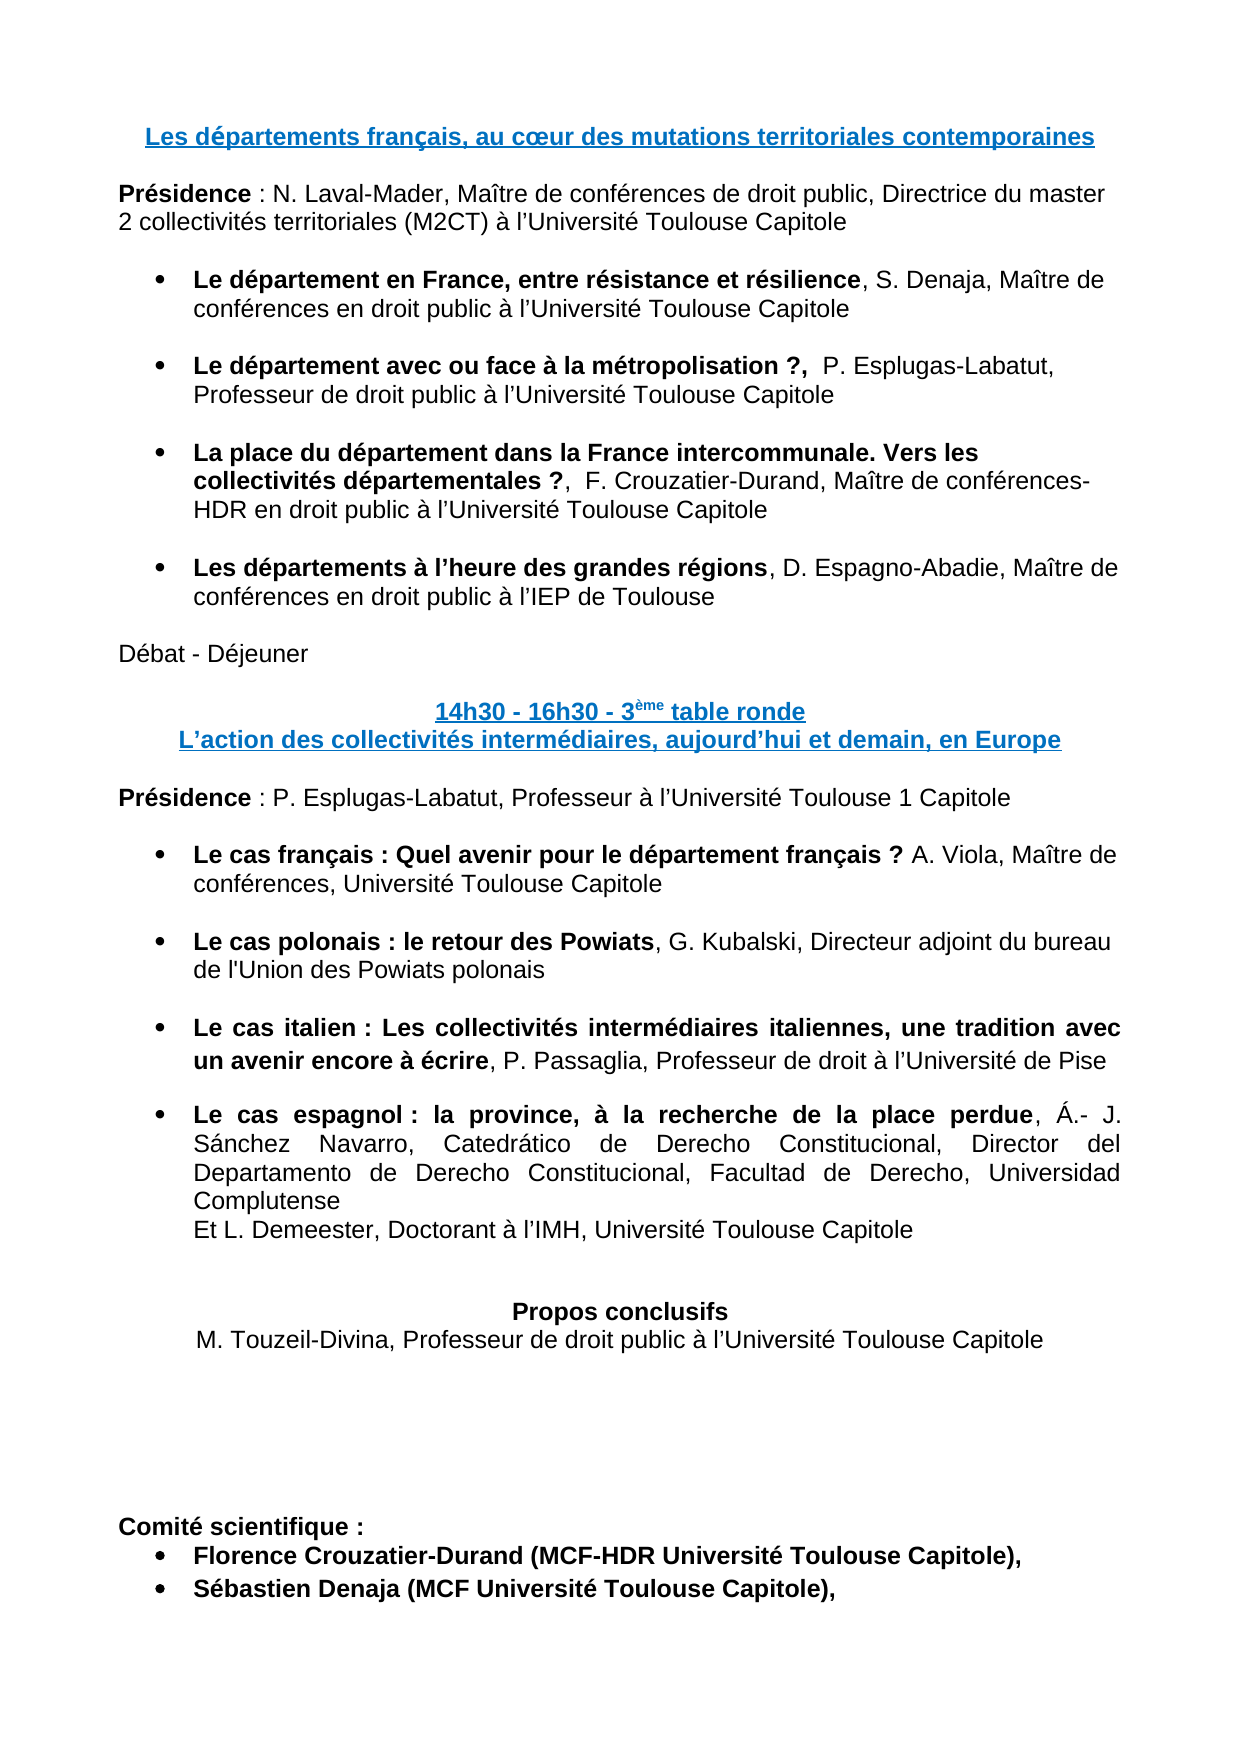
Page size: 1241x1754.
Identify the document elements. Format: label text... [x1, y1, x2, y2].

list La place du département dans la France intercommunale. Vers les collectivités départementales ?, F. Crouzatier-Durand, Maître de conférences-HDR en droit public à l’Université Toulouse Capitole [156, 437, 1122, 524]
list Florence Crouzatier-Durand (MCF-HDR Université Toulouse Capitole), [156, 1541, 1122, 1570]
list Le cas espagnol : la province, à la recherche de la place perdue, Á.- J. Sánchez Navarro, Catedrático de Derecho Constitucional, Director del Departamento de Derecho Constitucional, Facultad de Derecho, Universidad Complutense [156, 1100, 1122, 1215]
list Sébastien Denaja (MCF Université Toulouse Capitole), [156, 1574, 1122, 1603]
text Propos conclusifs [118, 1296, 1122, 1325]
text M. Touzeil-Divina, Professeur de droit public à l’Université Toulouse Capitole [118, 1325, 1122, 1354]
text Comité scientifique : [118, 1512, 1122, 1541]
list Le cas polonais : le retour des Powiats, G. Kubalski, Directeur adjoint du bureau de l'Union des Powiats polonais [156, 927, 1122, 984]
list Le cas italien : Les collectivités intermédiaires italiennes, une tradition avec un avenir encore à écrire, P. Passaglia, Professeur de droit à l’Université de Pise [156, 1013, 1122, 1075]
list Le département en France, entre résistance et résilience, S. Denaja, Maître de conférences en droit public à l’Université Toulouse Capitole [156, 265, 1122, 322]
text Présidence : P. Esplugas-Labatut, Professeur à l’Université Toulouse 1 Capitole [118, 783, 1122, 811]
text Et L. Demeester, Doctorant à l’IMH, Université Toulouse Capitole [193, 1215, 1122, 1244]
list Les départements à l’heure des grandes régions, D. Espagno-Abadie, Maître de conférences en droit public à l’IEP de Toulouse [156, 553, 1122, 610]
list Le département avec ou face à la métropolisation ?, P. Esplugas-Labatut, Professeur de droit public à l’Université Toulouse Capitole [156, 351, 1122, 409]
text L’action des collectivités intermédiaires, aujourd’hui et demain, en Europe [118, 725, 1122, 754]
text 14h30 - 16h30 - 3ème table ronde [118, 696, 1122, 725]
list Le cas français : Quel avenir pour le département français ? A. Viola, Maître de conférences, Université Toulouse Capitole [156, 840, 1122, 898]
text Débat - Déjeuner [118, 639, 1122, 668]
text Les départements français, au cœur des mutations territoriales contemporaines [118, 118, 1122, 152]
text Présidence : N. Laval-Mader, Maître de conférences de droit public, Directrice du master 2 collectivités territoriales (M2CT) à l’Université Toulouse Capitole [118, 178, 1122, 236]
